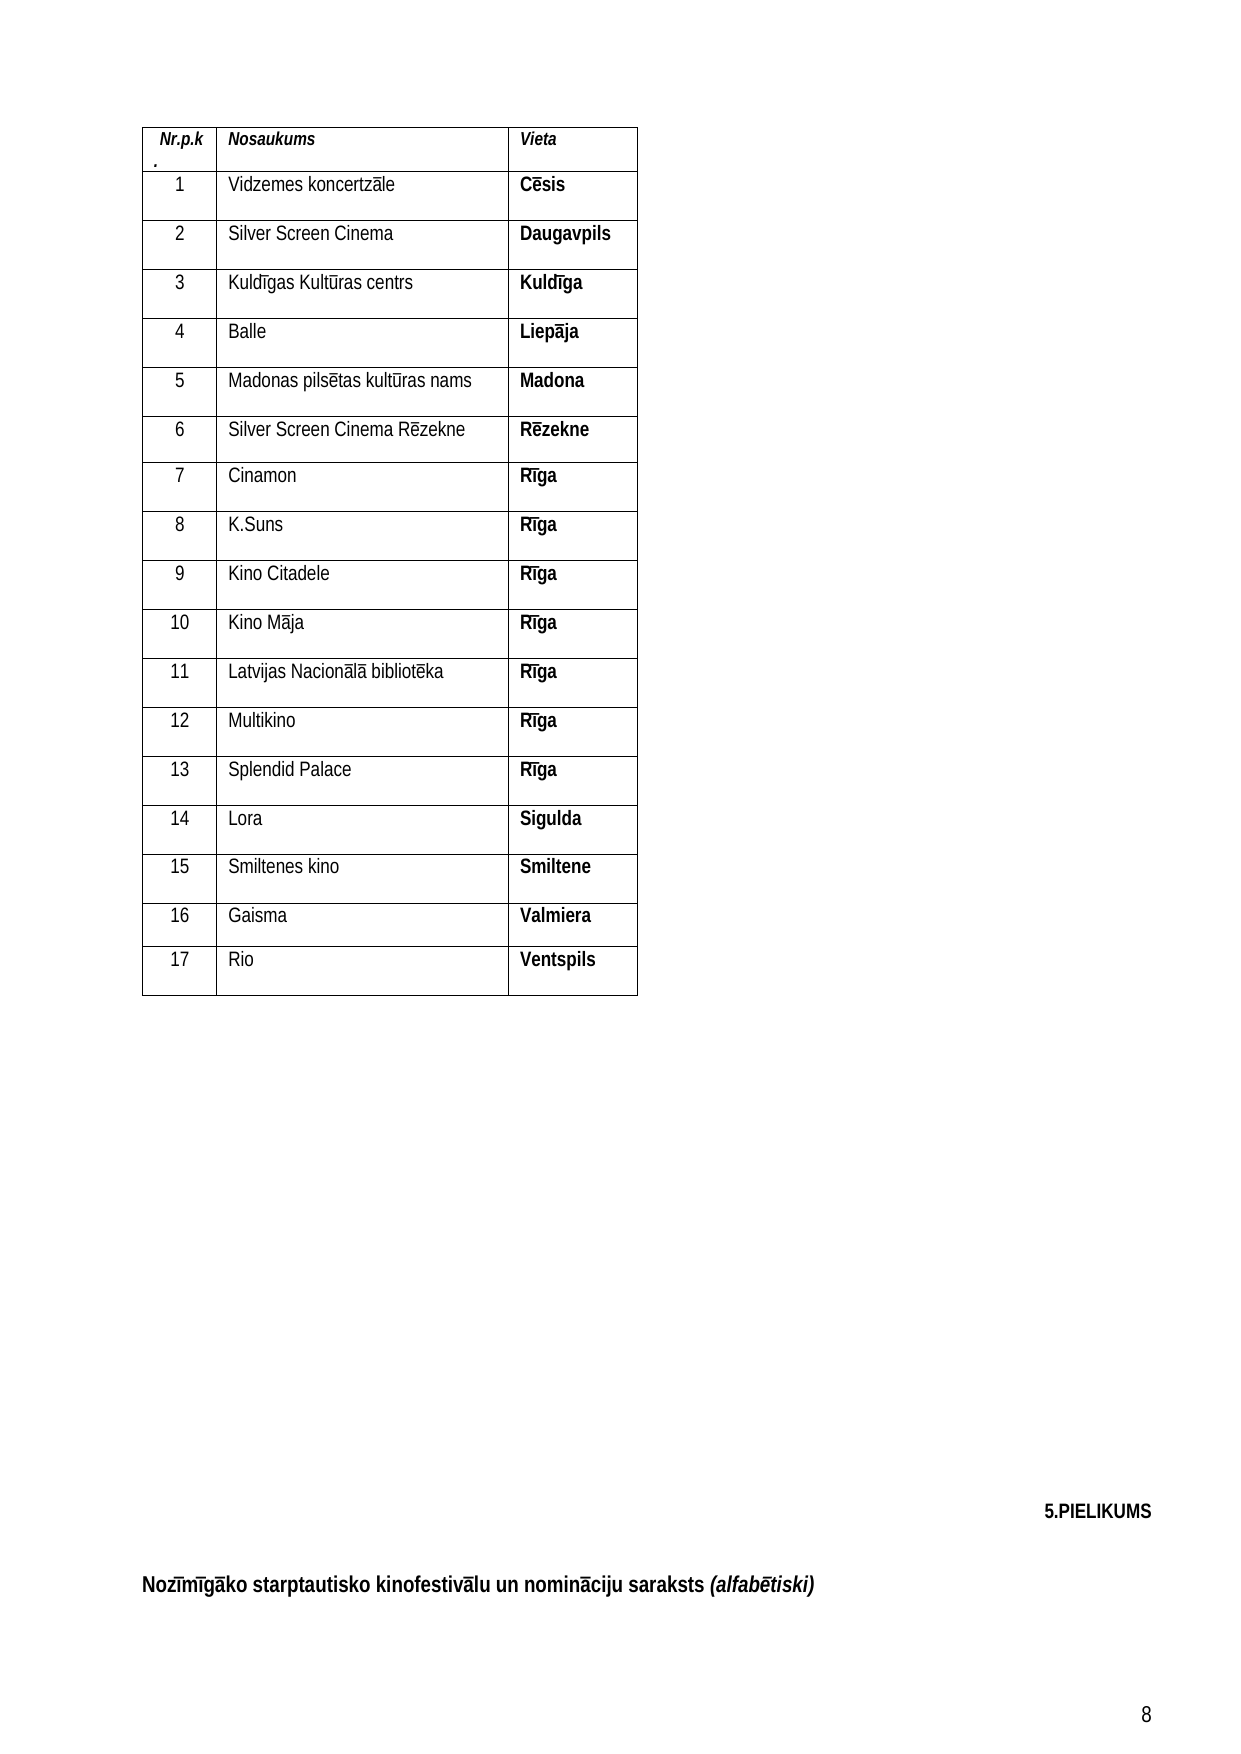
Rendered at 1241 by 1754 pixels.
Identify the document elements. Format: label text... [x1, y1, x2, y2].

table_cell Rīga [509, 757, 637, 804]
table_cell Rīga [509, 561, 637, 609]
table_cell Rīga [509, 610, 637, 658]
table_cell Cinamon [217, 463, 508, 511]
table_cell Latvijas Nacionālā bibliotēka [217, 659, 508, 707]
table_cell Liepāja [509, 319, 637, 367]
table_cell Vidzemes koncertzāle [217, 172, 508, 220]
table_cell Rīga [509, 659, 637, 707]
table_cell 5 [143, 368, 216, 416]
text 5.PIELIKUMS [142, 1499, 1152, 1523]
table_cell Valmiera [509, 904, 637, 946]
table_cell Rīga [509, 708, 637, 756]
table_cell 9 [143, 561, 216, 609]
table_cell Multikino [217, 708, 508, 756]
table_cell Silver Screen Cinema Rēzekne [217, 417, 508, 462]
table_cell Kino Citadele [217, 561, 508, 609]
table_cell 14 [143, 806, 216, 853]
text Nozīmīgāko starptautisko kinofestivālu un nomināciju saraksts (alfabētiski) [142, 1571, 1152, 1597]
table_header Nr.p.k. [143, 128, 216, 171]
table_cell K.Suns [217, 512, 508, 560]
table_cell 3 [143, 270, 216, 318]
table_cell Silver Screen Cinema [217, 221, 508, 269]
table_cell Cēsis [509, 172, 637, 220]
table_cell 2 [143, 221, 216, 269]
table_cell 6 [143, 417, 216, 462]
table_cell Kuldīgas Kultūras centrs [217, 270, 508, 318]
table_header Vieta [509, 128, 637, 171]
table_cell Rīga [509, 512, 637, 560]
table_cell Rēzekne [509, 417, 637, 462]
table_cell 13 [143, 757, 216, 804]
table_cell 4 [143, 319, 216, 367]
table_cell Balle [217, 319, 508, 367]
table_cell Kino Māja [217, 610, 508, 658]
table_cell 7 [143, 463, 216, 511]
table_cell Smiltene [509, 855, 637, 902]
table_cell Rio [217, 947, 508, 995]
table_cell Ventspils [509, 947, 637, 995]
table_cell 11 [143, 659, 216, 707]
table_cell Kuldīga [509, 270, 637, 318]
table_cell Daugavpils [509, 221, 637, 269]
table_cell 1 [143, 172, 216, 220]
table_cell Madona [509, 368, 637, 416]
table_cell Rīga [509, 463, 637, 511]
table_cell Lora [217, 806, 508, 853]
table_cell Madonas pilsētas kultūras nams [217, 368, 508, 416]
table_cell 17 [143, 947, 216, 995]
table_cell Splendid Palace [217, 757, 508, 804]
table_cell 12 [143, 708, 216, 756]
table_cell Gaisma [217, 904, 508, 946]
table_cell 10 [143, 610, 216, 658]
table_cell 15 [143, 855, 216, 902]
table_cell 16 [143, 904, 216, 946]
table_cell Smiltenes kino [217, 855, 508, 902]
table_cell Sigulda [509, 806, 637, 853]
table_header Nosaukums [217, 128, 508, 171]
table_cell 8 [143, 512, 216, 560]
